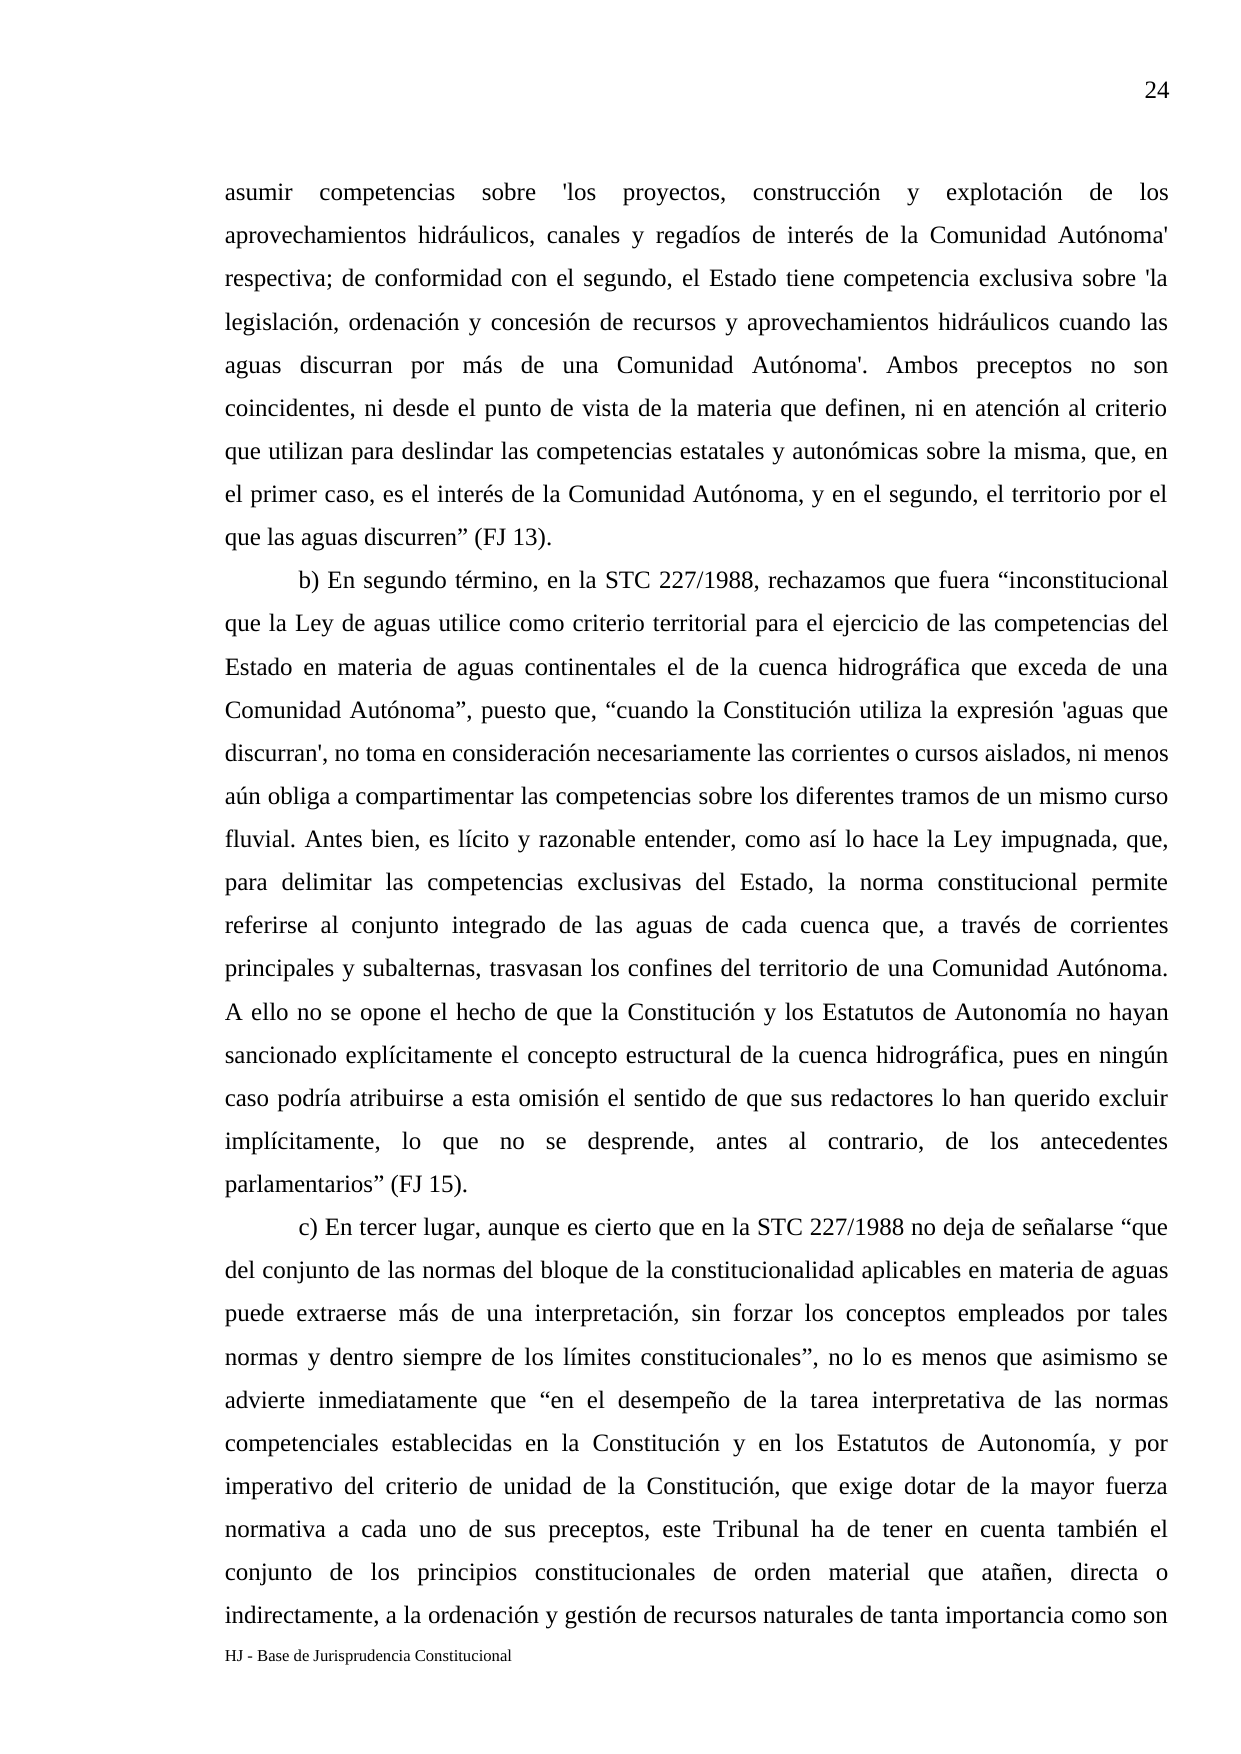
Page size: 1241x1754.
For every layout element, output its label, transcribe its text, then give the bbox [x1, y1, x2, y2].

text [224, 1212, 1169, 1629]
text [224, 177, 1169, 551]
text b) En segundo término, en la STC 227/1988, rechazamos que fuera “inconstitucional que la Ley de aguas utilice como criterio territorial para el ejercicio de las competencias del Estado en materia de aguas continentales el de la cuenca hidrográfica que exceda de una Comunidad Autónoma”, puesto que, “cuando la Constitución utiliza la expresión 'aguas que discurran', no toma en consideración necesariamente las corrientes o cursos aislados, ni menos aún obliga a compartimentar las competencias sobre los diferentes tramos de un mismo curso fluvial. Antes bien, es lícito y razonable entender, como así lo hace la Ley impugnada, que, para delimitar las competencias exclusivas del Estado, la norma constitucional permite referirse al conjunto integrado de las aguas de cada cuenca que, a través de corrientes principales y subalternas, trasvasan los confines del territorio de una Comunidad Autónoma. A ello no se opone el hecho de que la Constitución y los Estatutos de Autonomía no hayan sancionado explícitamente el concepto estructural de la cuenca hidrográfica, pues en ningún caso podría atribuirse a esta omisión el sentido de que sus redactores lo han querido excluir implícitamente, lo que no se desprende, antes al contrario, de los antecedentes parlamentarios” (FJ 15). [224, 565, 1169, 1198]
